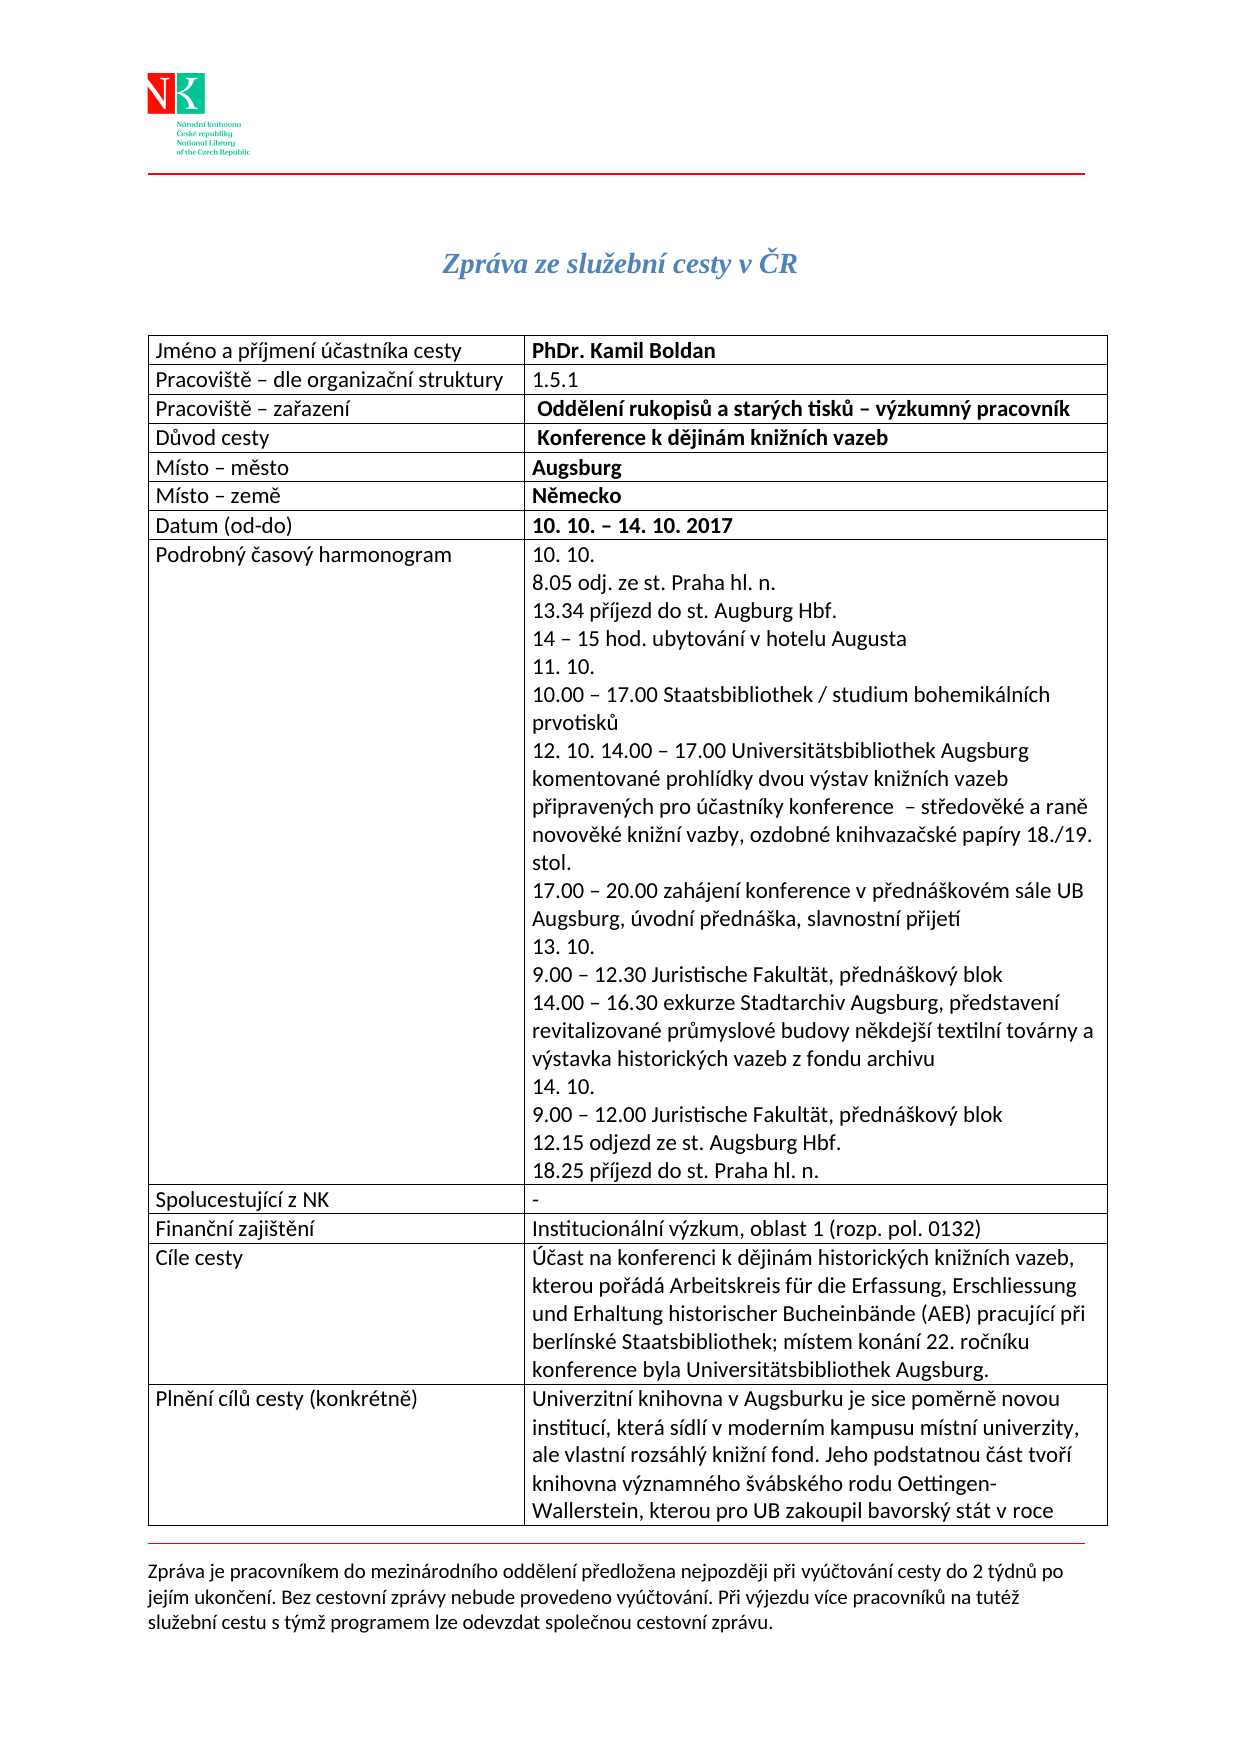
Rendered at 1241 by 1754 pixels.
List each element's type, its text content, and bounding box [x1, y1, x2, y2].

table_cell Spolucestující z NK [149, 1185, 524, 1213]
table_cell Německo [525, 482, 1107, 510]
table_cell Datum (od-do) [149, 511, 524, 539]
table_cell Konference k dějinám knižních vazeb [525, 424, 1107, 452]
table_cell 1.5.1 [525, 365, 1107, 393]
table_cell Cíle cesty [149, 1244, 524, 1383]
table_header Jméno a příjmení účastníka cesty [149, 336, 524, 364]
picture [147, 73, 250, 156]
table_header PhDr. Kamil Boldan [525, 336, 1107, 364]
table_cell Oddělení rukopisů a starých tisků – výzkumný pracovník [525, 395, 1107, 422]
table_cell 10. 10. – 14. 10. 2017 [525, 511, 1107, 539]
table_cell Podrobný časový harmonogram [149, 540, 524, 1184]
table_cell Pracoviště – zařazení [149, 395, 524, 422]
table_cell - [525, 1185, 1107, 1213]
table_cell Plnění cílů cesty (konkrétně) [149, 1385, 524, 1525]
table_cell Pracoviště – dle organizační struktury [149, 365, 524, 393]
table_cell Místo – město [149, 453, 524, 481]
table_cell Důvod cesty [149, 424, 524, 452]
table_cell Místo – země [149, 482, 524, 510]
title Zpráva ze služební cesty v ČR [148, 246, 1093, 279]
table_cell Institucionální výzkum, oblast 1 (rozp. pol. 0132) [525, 1214, 1107, 1242]
table_cell 10. 10. 8.05 odj. ze st. Praha hl. n. 13.34 příjezd do st. Augburg Hbf. 14 – 15 hod. ubytování v hotelu Augusta 11. 10. 10.00 – 17.00 Staatsbibliothek / studium bohemikálních prvotisků 12. 10. 14.00 – 17.00 Universitätsbibliothek Augsburg komentované prohlídky dvou výstav knižních vazeb připravených pro účastníky konference – středověké a raně novověké knižní vazby, ozdobné knihvazačské papíry 18./19. stol. 17.00 – 20.00 zahájení konference v přednáškovém sále UB Augsburg, úvodní přednáška, slavnostní přijetí 13. 10. 9.00 – 12.30 Juristische Fakultät, přednáškový blok 14.00 – 16.30 exkurze Stadtarchiv Augsburg, představení revitalizované průmyslové budovy někdejší textilní továrny a výstavka historických vazeb z fondu archivu 14. 10. 9.00 – 12.00 Juristische Fakultät, přednáškový blok 12.15 odjezd ze st. Augsburg Hbf. 18.25 příjezd do st. Praha hl. n. [525, 540, 1107, 1184]
table_cell Účast na konferenci k dějinám historických knižních vazeb, kterou pořádá Arbeitskreis für die Erfassung, Erschliessung und Erhaltung historischer Bucheinbände (AEB) pracující při berlínské Staatsbibliothek; místem konání 22. ročníku konference byla Universitätsbibliothek Augsburg. [525, 1244, 1107, 1383]
table_cell Augsburg [525, 453, 1107, 481]
table_cell Finanční zajištění [149, 1214, 524, 1242]
